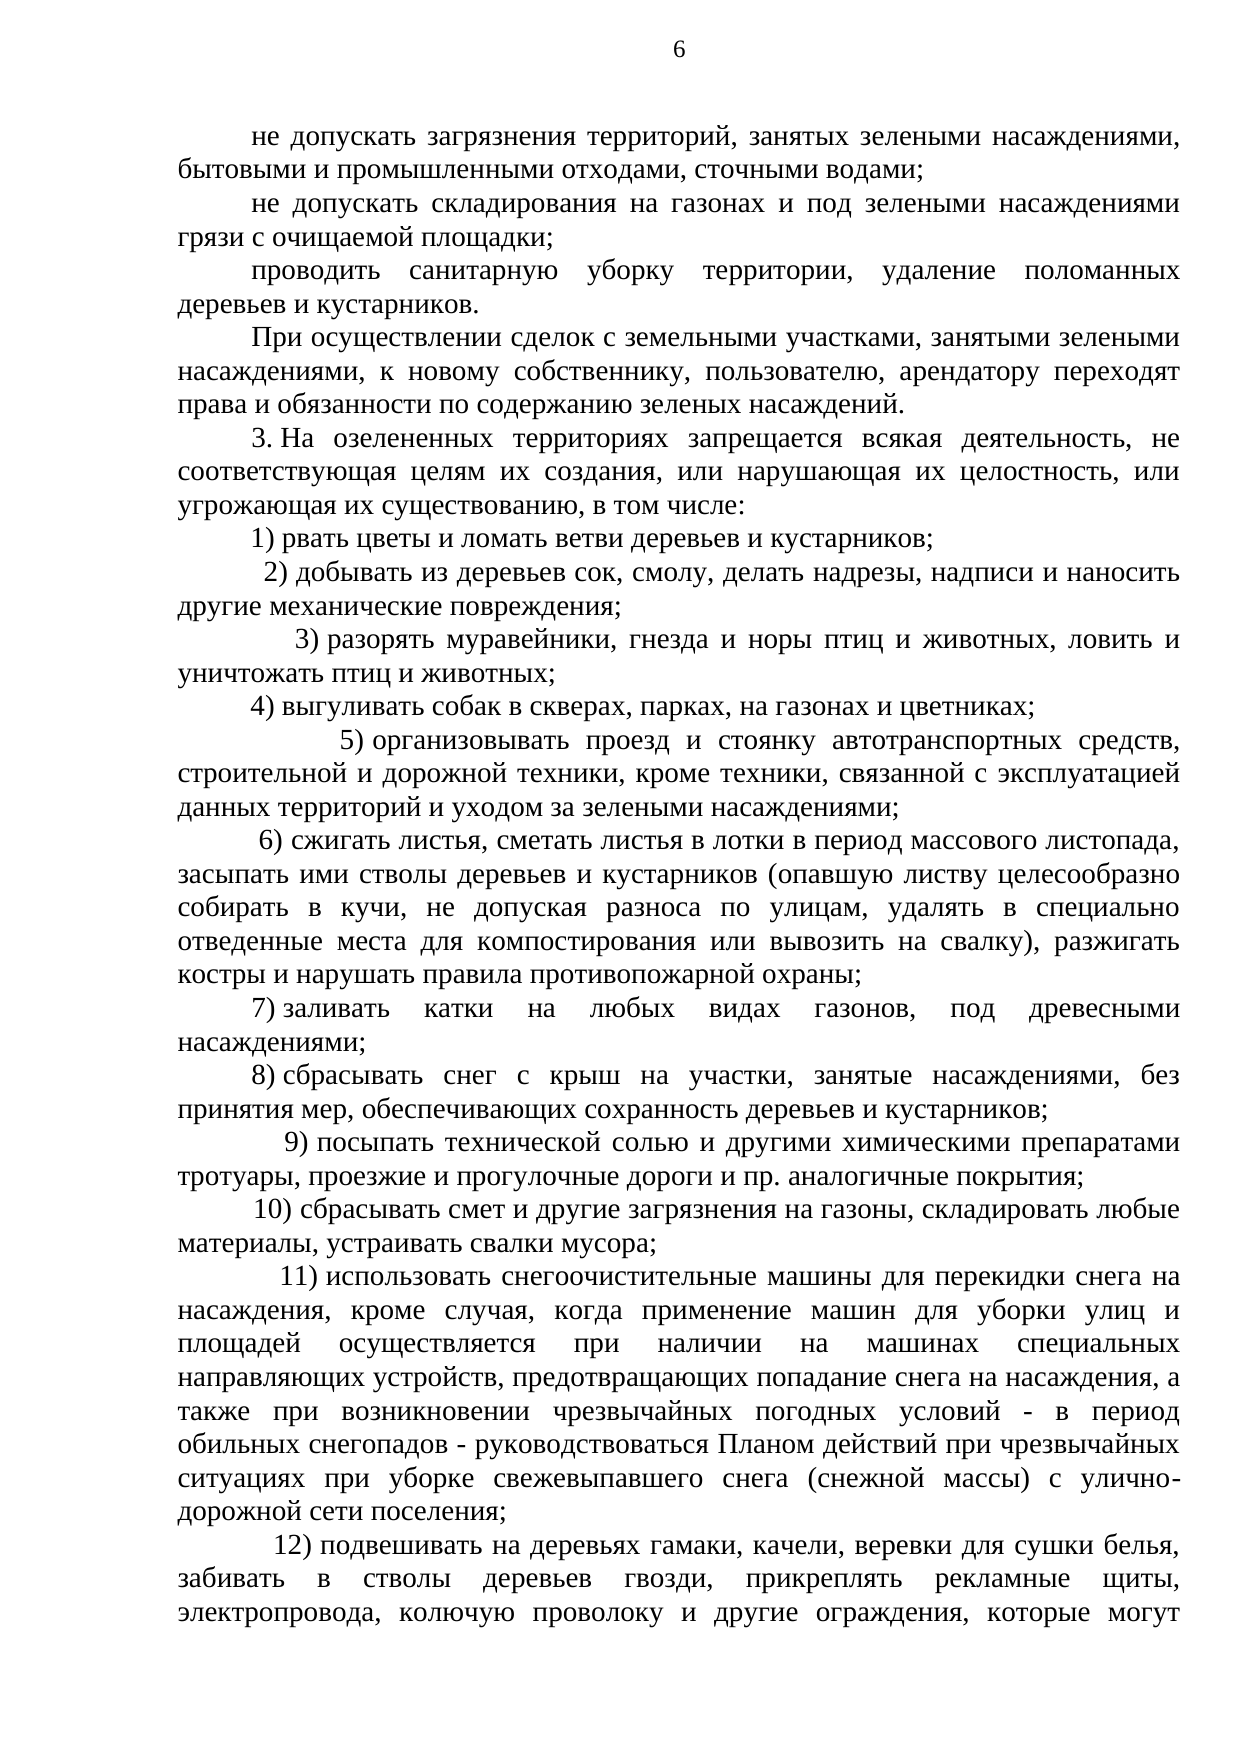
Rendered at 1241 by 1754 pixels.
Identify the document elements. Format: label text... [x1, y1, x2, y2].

text 4) выгуливать собак в скверах, парках, на газонах и цветниках; [177, 688, 1181, 722]
text 1) рвать цветы и ломать ветви деревьев и кустарников; [177, 521, 1181, 554]
text При осуществлении сделок с земельными участками, занятыми зелеными насаждениями, к новому собственнику, пользователю, арендатору переходят права и обязанности по содержанию зеленых насаждений. [177, 319, 1181, 420]
text 5) организовывать проезд и стоянку автотранспортных средств, строительной и дорожной техники, кроме техники, связанной с эксплуатацией данных территорий и уходом за зелеными насаждениями; [177, 722, 1181, 822]
text 3) разорять муравейники, гнезда и норы птиц и животных, ловить и уничтожать птиц и животных; [177, 621, 1181, 688]
text проводить санитарную уборку территории, удаление поломанных деревьев и кустарников. [177, 252, 1181, 319]
text 3. На озелененных территориях запрещается всякая деятельность, не соответствующая целям их создания, или нарушающая их целостность, или угрожающая их существованию, в том числе: [177, 420, 1181, 521]
text 11) использовать снегоочистительные машины для перекидки снега на насаждения, кроме случая, когда применение машин для уборки улиц и площадей осуществляется при наличии на машинах специальных направляющих устройств, предотвращающих попадание снега на насаждения, а также при возникновении чрезвычайных погодных условий - в период обильных снегопадов - руководствоваться Планом действий при чрезвычайных ситуациях при уборке свежевыпавшего снега (снежной массы) с уличнодорожной сети поселения; [177, 1258, 1181, 1527]
text не допускать загрязнения территорий, занятых зелеными насаждениями, бытовыми и промышленными отходами, сточными водами; [177, 118, 1181, 185]
text 10) сбрасывать смет и другие загрязнения на газоны, складировать любые материалы, устраивать свалки мусора; [177, 1191, 1181, 1258]
text не допускать складирования на газонах и под зелеными насаждениями грязи с очищаемой площадки; [177, 185, 1181, 252]
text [177, 1527, 1181, 1627]
text 2) добывать из деревьев сок, смолу, делать надрезы, надписи и наносить другие механические повреждения; [177, 554, 1181, 621]
text 8) сбрасывать снег с крыш на участки, занятые насаждениями, без принятия мер, обеспечивающих сохранность деревьев и кустарников; [177, 1057, 1181, 1124]
text 6) сжигать листья, сметать листья в лотки в период массового листопада, засыпать ими стволы деревьев и кустарников (опавшую листву целесообразно собирать в кучи, не допуская разноса по улицам, удалять в специально отведенные места для компостирования или вывозить на свалку), разжигать костры и нарушать правила противопожарной охраны; [177, 822, 1181, 990]
text 7) заливать катки на любых видах газонов, под древесными насаждениями; [177, 990, 1181, 1057]
text 9) посыпать технической солью и другими химическими препаратами тротуары, проезжие и прогулочные дороги и пр. аналогичные покрытия; [177, 1124, 1181, 1191]
